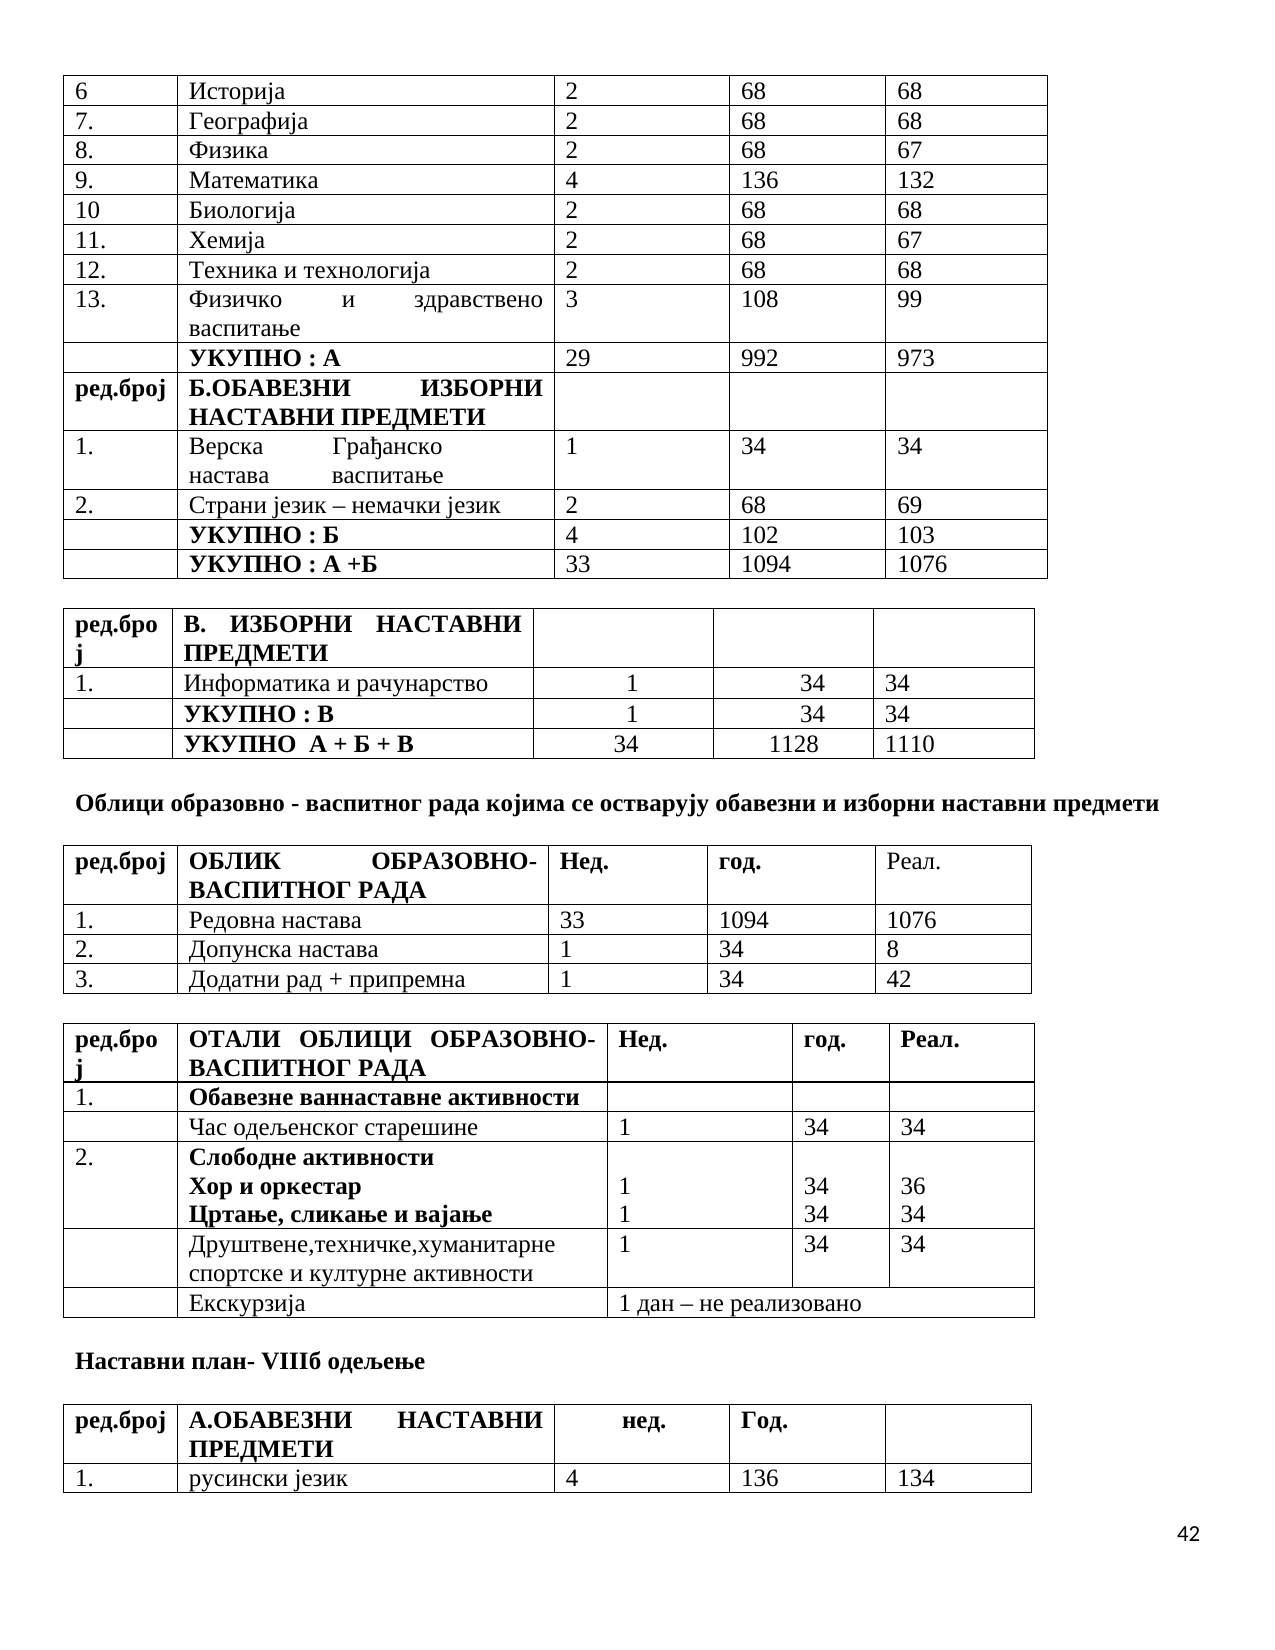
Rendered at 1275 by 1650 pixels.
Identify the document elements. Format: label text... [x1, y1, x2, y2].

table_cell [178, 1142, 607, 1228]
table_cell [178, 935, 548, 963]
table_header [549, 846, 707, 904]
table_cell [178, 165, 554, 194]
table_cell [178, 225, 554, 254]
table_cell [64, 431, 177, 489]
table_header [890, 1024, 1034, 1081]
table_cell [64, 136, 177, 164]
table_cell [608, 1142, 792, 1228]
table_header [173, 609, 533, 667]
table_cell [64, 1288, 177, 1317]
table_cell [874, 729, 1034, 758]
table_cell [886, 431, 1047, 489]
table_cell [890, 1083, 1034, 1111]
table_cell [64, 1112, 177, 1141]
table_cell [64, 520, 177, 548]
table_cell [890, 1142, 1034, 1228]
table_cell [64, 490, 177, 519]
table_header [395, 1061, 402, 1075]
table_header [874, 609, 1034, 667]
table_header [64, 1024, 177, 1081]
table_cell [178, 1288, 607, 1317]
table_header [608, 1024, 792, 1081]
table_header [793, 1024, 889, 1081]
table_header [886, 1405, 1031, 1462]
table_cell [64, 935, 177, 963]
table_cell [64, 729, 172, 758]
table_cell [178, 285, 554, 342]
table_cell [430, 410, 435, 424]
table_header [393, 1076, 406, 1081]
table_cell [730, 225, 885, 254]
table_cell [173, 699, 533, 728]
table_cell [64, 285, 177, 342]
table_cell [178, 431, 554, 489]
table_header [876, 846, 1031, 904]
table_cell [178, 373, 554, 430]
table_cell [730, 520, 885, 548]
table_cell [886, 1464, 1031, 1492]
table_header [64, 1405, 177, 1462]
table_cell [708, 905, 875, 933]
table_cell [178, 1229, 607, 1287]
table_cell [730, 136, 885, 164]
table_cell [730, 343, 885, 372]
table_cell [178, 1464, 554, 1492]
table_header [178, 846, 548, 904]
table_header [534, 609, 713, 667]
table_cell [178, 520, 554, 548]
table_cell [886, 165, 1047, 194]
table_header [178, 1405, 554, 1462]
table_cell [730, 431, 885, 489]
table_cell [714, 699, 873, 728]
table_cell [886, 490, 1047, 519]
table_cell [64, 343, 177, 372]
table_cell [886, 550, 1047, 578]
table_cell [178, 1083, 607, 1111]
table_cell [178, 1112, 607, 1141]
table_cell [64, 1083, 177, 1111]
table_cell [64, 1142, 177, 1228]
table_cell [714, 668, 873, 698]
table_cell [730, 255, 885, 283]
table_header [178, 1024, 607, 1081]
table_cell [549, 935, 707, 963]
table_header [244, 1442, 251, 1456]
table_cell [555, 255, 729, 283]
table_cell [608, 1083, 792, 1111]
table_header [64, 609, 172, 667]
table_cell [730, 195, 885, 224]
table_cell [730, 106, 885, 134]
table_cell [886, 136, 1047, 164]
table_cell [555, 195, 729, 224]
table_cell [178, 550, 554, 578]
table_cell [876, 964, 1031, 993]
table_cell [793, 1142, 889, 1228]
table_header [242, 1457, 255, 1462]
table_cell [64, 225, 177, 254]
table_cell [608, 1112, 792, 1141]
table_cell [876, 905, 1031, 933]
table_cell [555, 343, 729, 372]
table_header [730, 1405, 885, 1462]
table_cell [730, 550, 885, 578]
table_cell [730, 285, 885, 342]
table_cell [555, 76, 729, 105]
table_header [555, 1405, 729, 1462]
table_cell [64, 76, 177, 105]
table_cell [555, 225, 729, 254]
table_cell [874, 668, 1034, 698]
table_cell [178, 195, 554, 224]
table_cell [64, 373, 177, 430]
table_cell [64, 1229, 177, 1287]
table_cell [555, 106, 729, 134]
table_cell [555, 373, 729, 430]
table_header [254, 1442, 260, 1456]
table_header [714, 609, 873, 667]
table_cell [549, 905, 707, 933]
text Облици образовно - васпитног рада којима се остварују обавезни и изборни наставни предмети [75, 788, 1200, 816]
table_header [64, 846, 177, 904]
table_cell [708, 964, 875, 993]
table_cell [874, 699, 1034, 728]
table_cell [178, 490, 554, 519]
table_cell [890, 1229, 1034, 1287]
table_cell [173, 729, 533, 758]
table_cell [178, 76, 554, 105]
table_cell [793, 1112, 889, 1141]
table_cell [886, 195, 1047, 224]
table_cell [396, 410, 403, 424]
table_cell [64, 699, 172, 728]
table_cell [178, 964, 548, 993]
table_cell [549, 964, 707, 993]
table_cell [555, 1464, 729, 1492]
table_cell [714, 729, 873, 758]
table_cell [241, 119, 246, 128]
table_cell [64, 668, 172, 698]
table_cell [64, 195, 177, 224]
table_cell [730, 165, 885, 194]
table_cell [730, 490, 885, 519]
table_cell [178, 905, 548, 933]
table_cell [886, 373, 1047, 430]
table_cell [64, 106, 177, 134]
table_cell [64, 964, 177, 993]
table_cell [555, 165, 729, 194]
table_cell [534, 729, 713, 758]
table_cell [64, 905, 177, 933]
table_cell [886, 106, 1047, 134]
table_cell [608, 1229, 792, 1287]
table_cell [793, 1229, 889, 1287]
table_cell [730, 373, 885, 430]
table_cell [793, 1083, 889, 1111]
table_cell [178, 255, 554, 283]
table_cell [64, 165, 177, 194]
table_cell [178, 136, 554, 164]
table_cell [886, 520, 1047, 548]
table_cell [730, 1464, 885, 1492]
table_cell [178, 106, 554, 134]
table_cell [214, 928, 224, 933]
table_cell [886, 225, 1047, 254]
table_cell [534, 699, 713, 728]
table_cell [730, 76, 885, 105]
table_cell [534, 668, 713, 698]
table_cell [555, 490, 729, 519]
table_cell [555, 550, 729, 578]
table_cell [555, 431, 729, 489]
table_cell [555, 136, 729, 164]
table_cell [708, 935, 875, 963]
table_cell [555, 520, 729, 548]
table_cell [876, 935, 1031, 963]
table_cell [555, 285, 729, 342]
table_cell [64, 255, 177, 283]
text Наставни план- VIIIб одељење [75, 1346, 1200, 1375]
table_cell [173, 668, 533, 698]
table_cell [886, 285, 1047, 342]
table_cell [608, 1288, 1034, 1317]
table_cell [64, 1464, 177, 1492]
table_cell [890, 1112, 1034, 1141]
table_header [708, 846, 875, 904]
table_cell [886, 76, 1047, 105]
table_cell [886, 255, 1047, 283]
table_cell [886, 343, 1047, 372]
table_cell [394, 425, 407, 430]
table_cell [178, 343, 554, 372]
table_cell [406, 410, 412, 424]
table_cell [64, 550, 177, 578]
